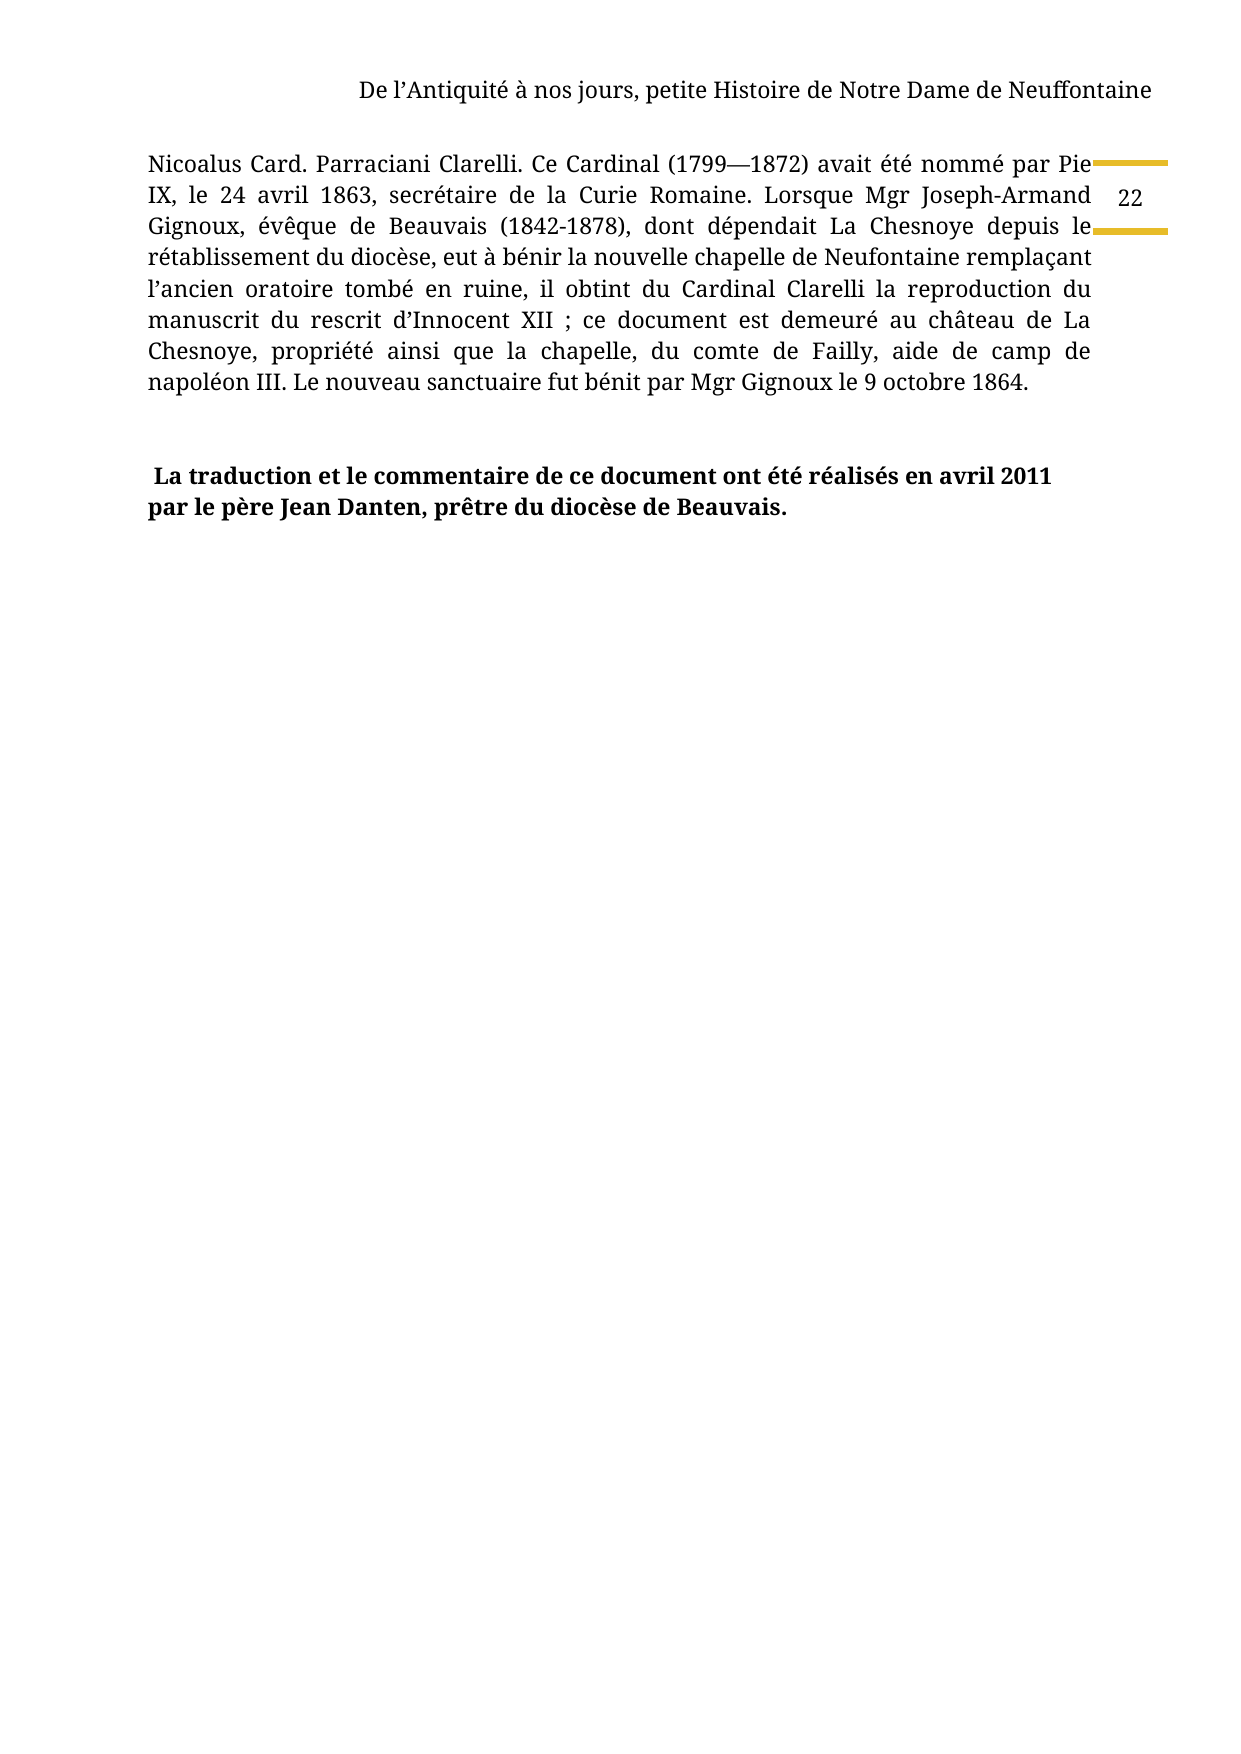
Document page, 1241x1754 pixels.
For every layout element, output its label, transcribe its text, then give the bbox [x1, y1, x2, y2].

text La traduction et le commentaire de ce document ont été réalisés en avril 2011 par le père Jean Danten, prêtre du diocèse de Beauvais. [148, 460, 1093, 523]
